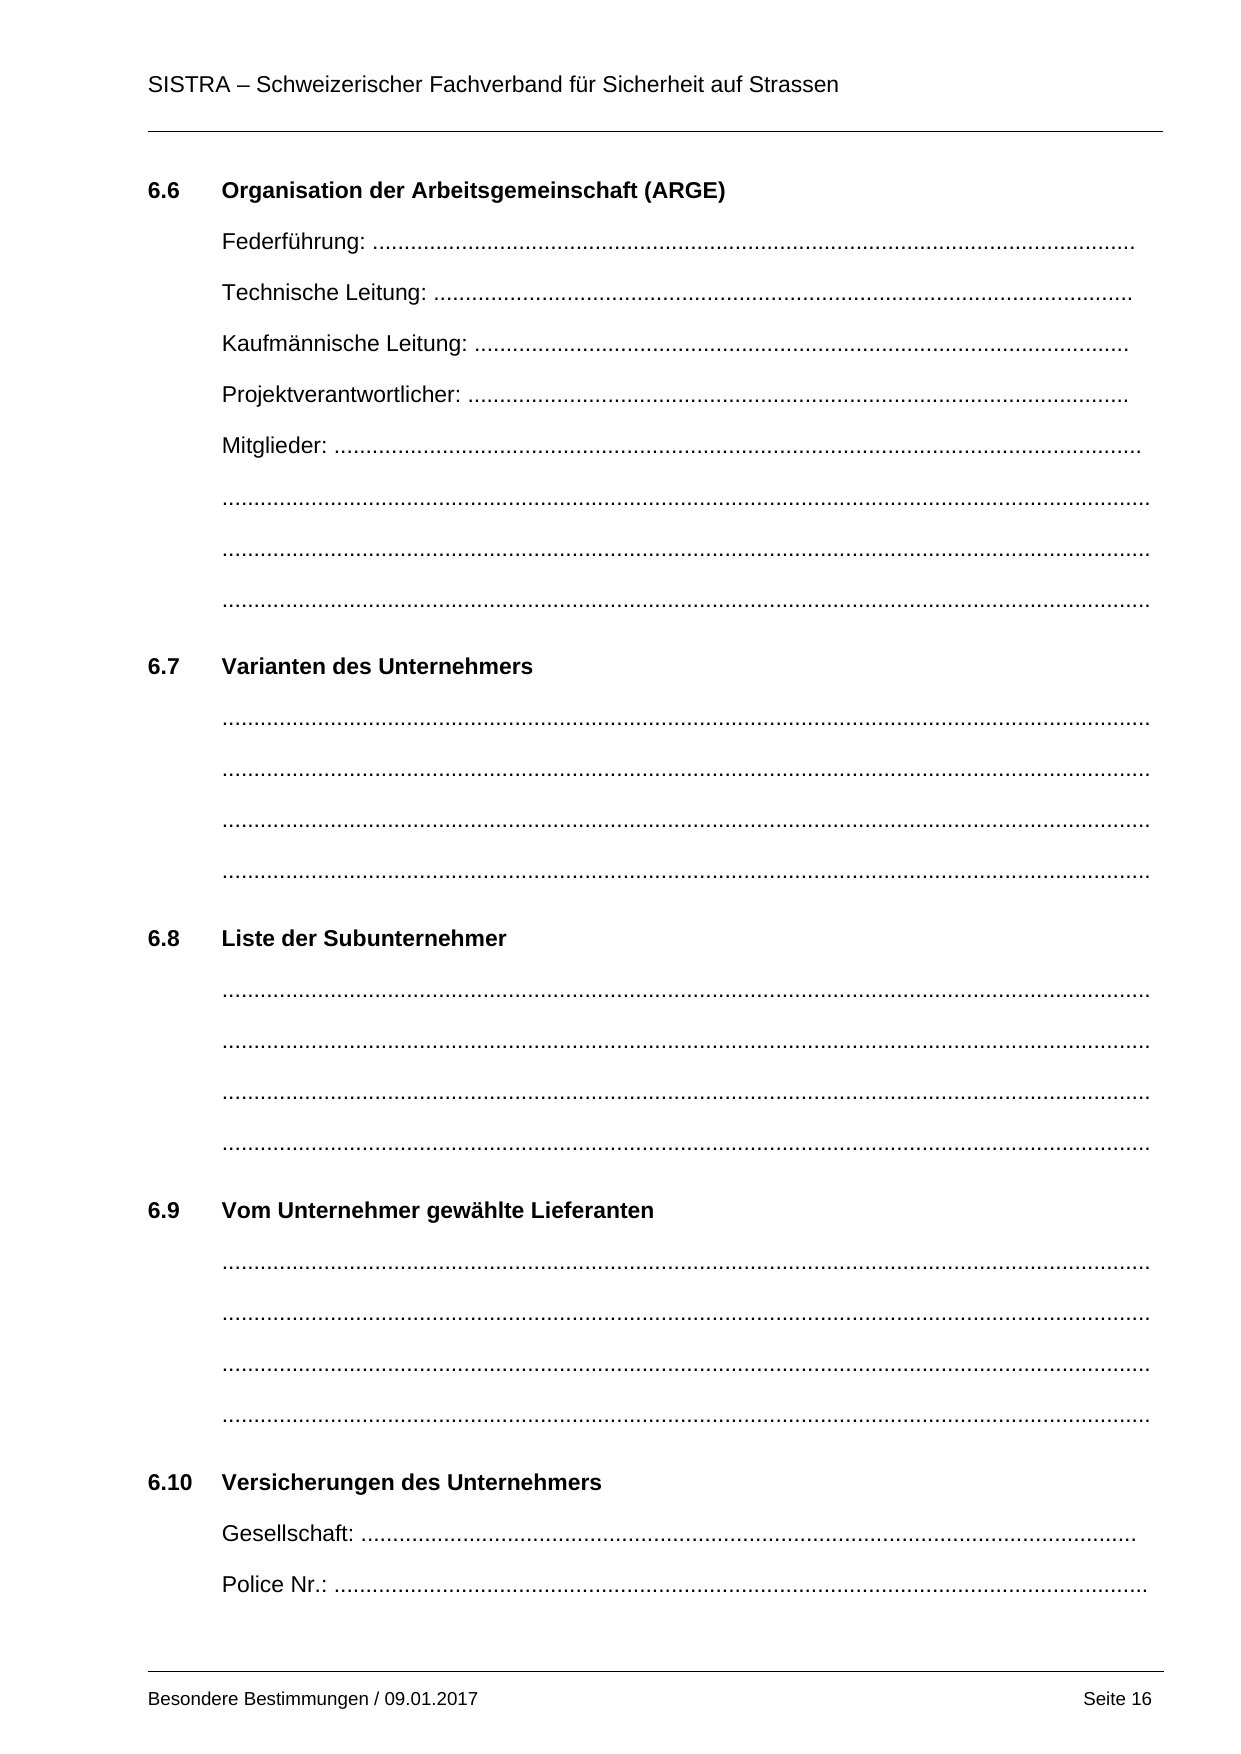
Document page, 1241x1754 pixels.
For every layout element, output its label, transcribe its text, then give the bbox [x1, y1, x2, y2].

text .................................................................................................................................................. [222, 1078, 1163, 1104]
text Police Nr.: ................................................................................................................................ [222, 1571, 1163, 1597]
text .................................................................................................................................................. [222, 755, 1163, 782]
text Kaufmännische Leitung: ....................................................................................................... [222, 330, 1163, 357]
text Federführung: ........................................................................................................................ [222, 228, 1163, 254]
subtitle 6.10 Versicherungen des Unternehmers [148, 1469, 1163, 1495]
text .................................................................................................................................................. [222, 1129, 1163, 1156]
text .................................................................................................................................................. [222, 586, 1163, 612]
text .................................................................................................................................................. [222, 1299, 1163, 1325]
subtitle 6.7 Varianten des Unternehmers [148, 653, 1163, 679]
text Projektverantwortlicher: ........................................................................................................ [222, 381, 1163, 408]
text .................................................................................................................................................. [222, 857, 1163, 884]
text Mitglieder: ............................................................................................................................... [222, 432, 1163, 459]
text .................................................................................................................................................. [222, 1248, 1163, 1274]
text .................................................................................................................................................. [222, 704, 1163, 731]
subtitle 6.8 Liste der Subunternehmer [148, 925, 1163, 951]
text .................................................................................................................................................. [222, 1401, 1163, 1427]
subtitle 6.6 Organisation der Arbeitsgemeinschaft (ARGE) [148, 177, 1163, 203]
text .................................................................................................................................................. [222, 483, 1163, 510]
text .................................................................................................................................................. [222, 1350, 1163, 1376]
text .................................................................................................................................................. [222, 976, 1163, 1002]
text .................................................................................................................................................. [222, 1027, 1163, 1053]
text .................................................................................................................................................. [222, 806, 1163, 833]
text Technische Leitung: .............................................................................................................. [222, 279, 1163, 306]
text .................................................................................................................................................. [222, 534, 1163, 561]
text Gesellschaft: .......................................................................................................................... [222, 1520, 1163, 1546]
subtitle 6.9 Vom Unternehmer gewählte Lieferanten [148, 1197, 1163, 1223]
